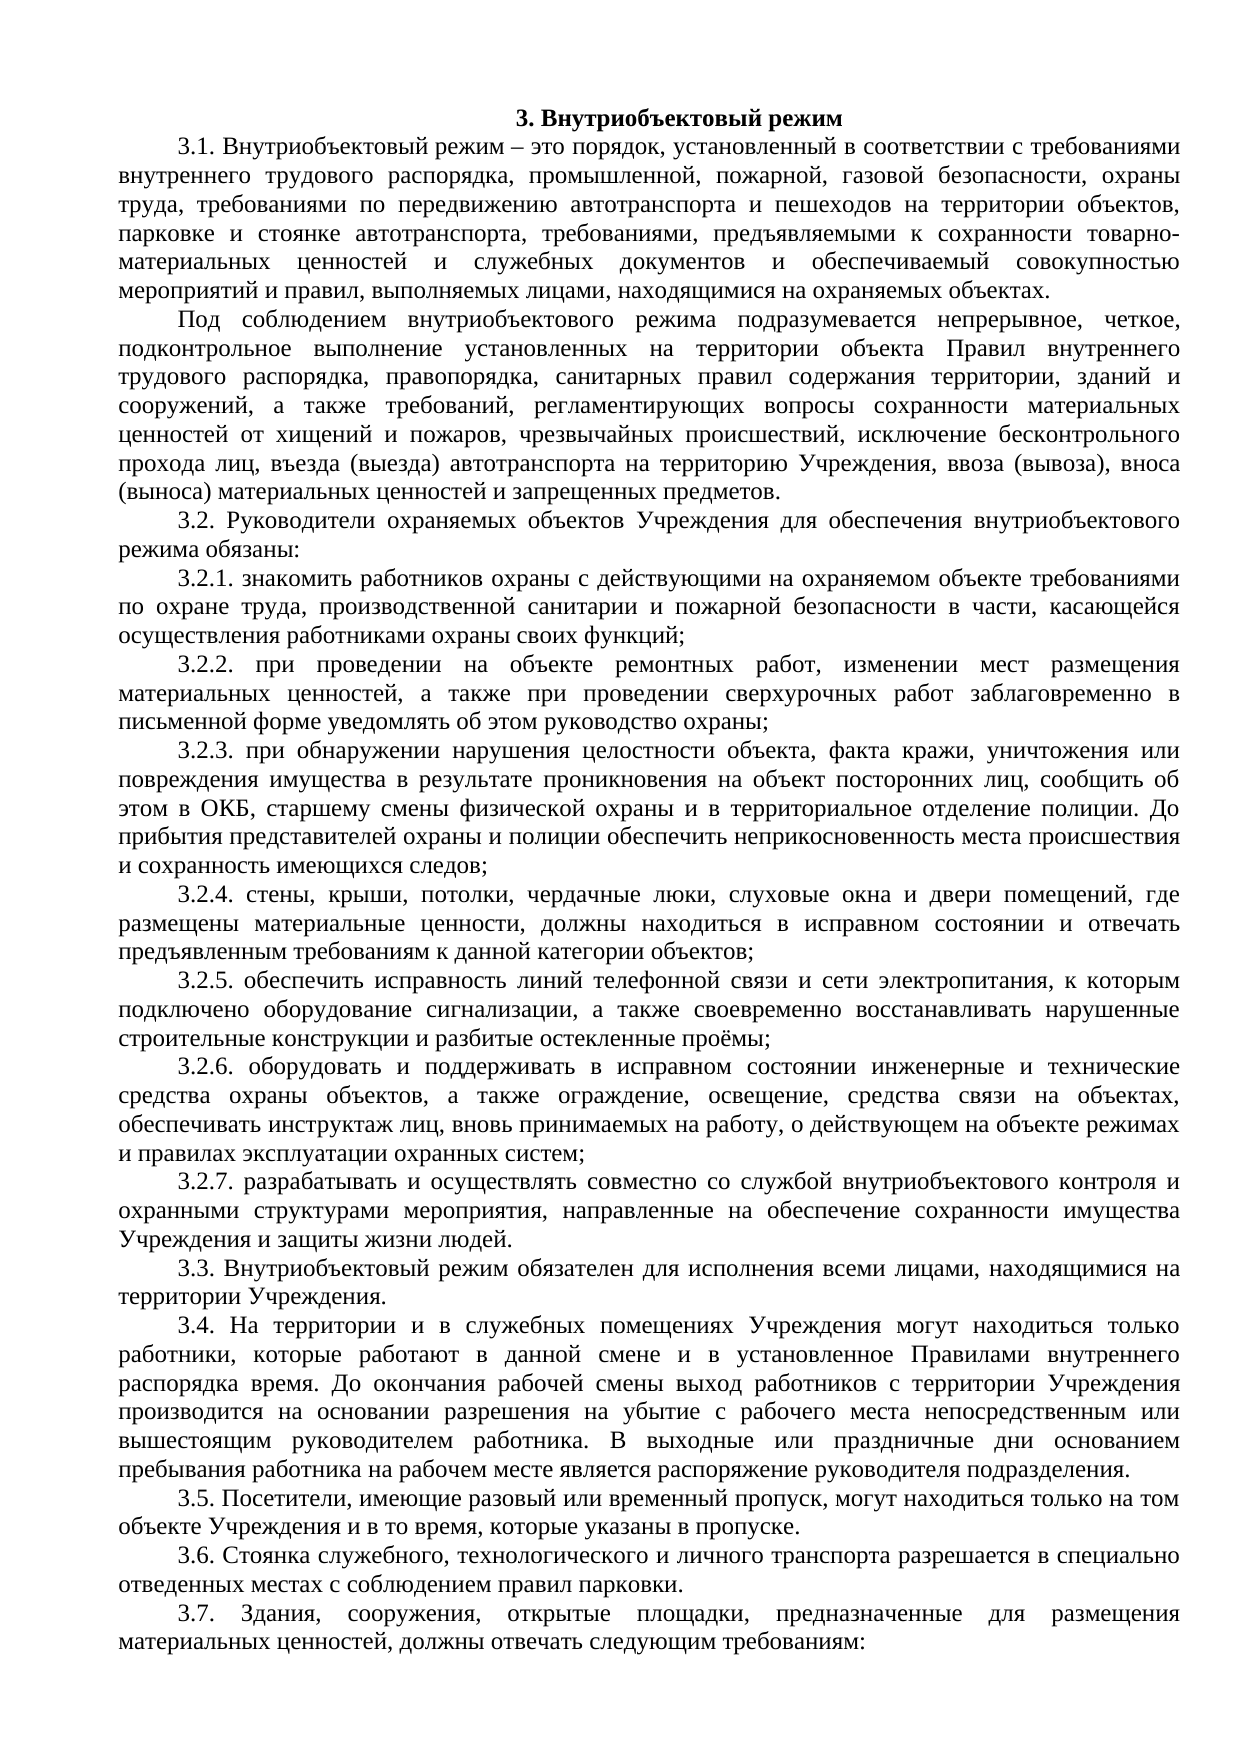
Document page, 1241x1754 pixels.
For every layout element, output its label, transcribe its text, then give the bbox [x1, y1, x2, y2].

text 3.5. Посетители, имеющие разовый или временный пропуск, могут находиться только на том объекте Учреждения и в то время, которые указаны в пропуске. [118, 1483, 1181, 1540]
text 3.2.7. разрабатывать и осуществлять совместно со службой внутриобъектового контроля и охранными структурами мероприятия, направленные на обеспечение сохранности имущества Учреждения и защиты жизни людей. [118, 1166, 1181, 1253]
text 3.2.4. стены, крыши, потолки, чердачные люки, слуховые окна и двери помещений, где размещены материальные ценности, должны находиться в исправном состоянии и отвечать предъявленным требованиям к данной категории объектов; [118, 879, 1181, 965]
text 3.6. Стоянка служебного, технологического и личного транспорта разрешается в специально отведенных местах с соблюдением правил парковки. [118, 1540, 1181, 1598]
text 3.2.1. знакомить работников охраны с действующими на охраняемом объекте требованиями по охране труда, производственной санитарии и пожарной безопасности в части, касающейся осуществления работниками охраны своих функций; [118, 563, 1181, 649]
text 3.2.2. при проведении на объекте ремонтных работ, изменении мест размещения материальных ценностей, а также при проведении сверхурочных работ заблаговременно в письменной форме уведомлять об этом руководство охраны; [118, 649, 1181, 735]
text 3.7. Здания, сооружения, открытые площадки, предназначенные для размещения материальных ценностей, должны отвечать следующим требованиям: [118, 1598, 1181, 1655]
text 3.2. Руководители охраняемых объектов Учреждения для обеспечения внутриобъектового режима обязаны: [118, 505, 1181, 563]
text 3.4. На территории и в служебных помещениях Учреждения могут находиться только работники, которые работают в данной смене и в установленное Правилами внутреннего распорядка время. До окончания рабочей смены выход работников с территории Учреждения производится на основании разрешения на убытие с рабочего места непосредственным или вышестоящим руководителем работника. В выходные или праздничные дни основанием пребывания работника на рабочем месте является распоряжение руководителя подразделения. [118, 1310, 1181, 1483]
text Под соблюдением внутриобъектового режима подразумевается непрерывное, четкое, подконтрольное выполнение установленных на территории объекта Правил внутреннего трудового распорядка, правопорядка, санитарных правил содержания территории, зданий и сооружений, а также требований, регламентирующих вопросы сохранности материальных ценностей от хищений и пожаров, чрезвычайных происшествий, исключение бесконтрольного прохода лиц, въезда (выезда) автотранспорта на территорию Учреждения, ввоза (вывоза), вноса (выноса) материальных ценностей и запрещенных предметов. [118, 304, 1181, 505]
text 3.1. Внутриобъектовый режим – это порядок, установленный в соответствии с требованиями внутреннего трудового распорядка, промышленной, пожарной, газовой безопасности, охраны труда, требованиями по передвижению автотранспорта и пешеходов на территории объектов, парковке и стоянке автотранспорта, требованиями, предъявляемыми к сохранности товарно-материальных ценностей и служебных документов и обеспечиваемый совокупностью мероприятий и правил, выполняемых лицами, находящимися на охраняемых объектах. [118, 131, 1181, 304]
text 3.2.5. обеспечить исправность линий телефонной связи и сети электропитания, к которым подключено оборудование сигнализации, а также своевременно восстанавливать нарушенные строительные конструкции и разбитые остекленные проёмы; [118, 965, 1181, 1051]
text 3.3. Внутриобъектовый режим обязателен для исполнения всеми лицами, находящимися на территории Учреждения. [118, 1253, 1181, 1310]
text 3.2.6. оборудовать и поддерживать в исправном состоянии инженерные и технические средства охраны объектов, а также ограждение, освещение, средства связи на объектах, обеспечивать инструктаж лиц, вновь принимаемых на работу, о действующем на объекте режимах и правилах эксплуатации охранных систем; [118, 1051, 1181, 1166]
text 3.2.3. при обнаружении нарушения целостности объекта, факта кражи, уничтожения или повреждения имущества в результате проникновения на объект посторонних лиц, сообщить об этом в ОКБ, старшему смены физической охраны и в территориальное отделение полиции. До прибытия представителей охраны и полиции обеспечить неприкосновенность места происшествия и сохранность имеющихся следов; [118, 735, 1181, 879]
text 3. Внутриобъектовый режим [118, 103, 1181, 131]
